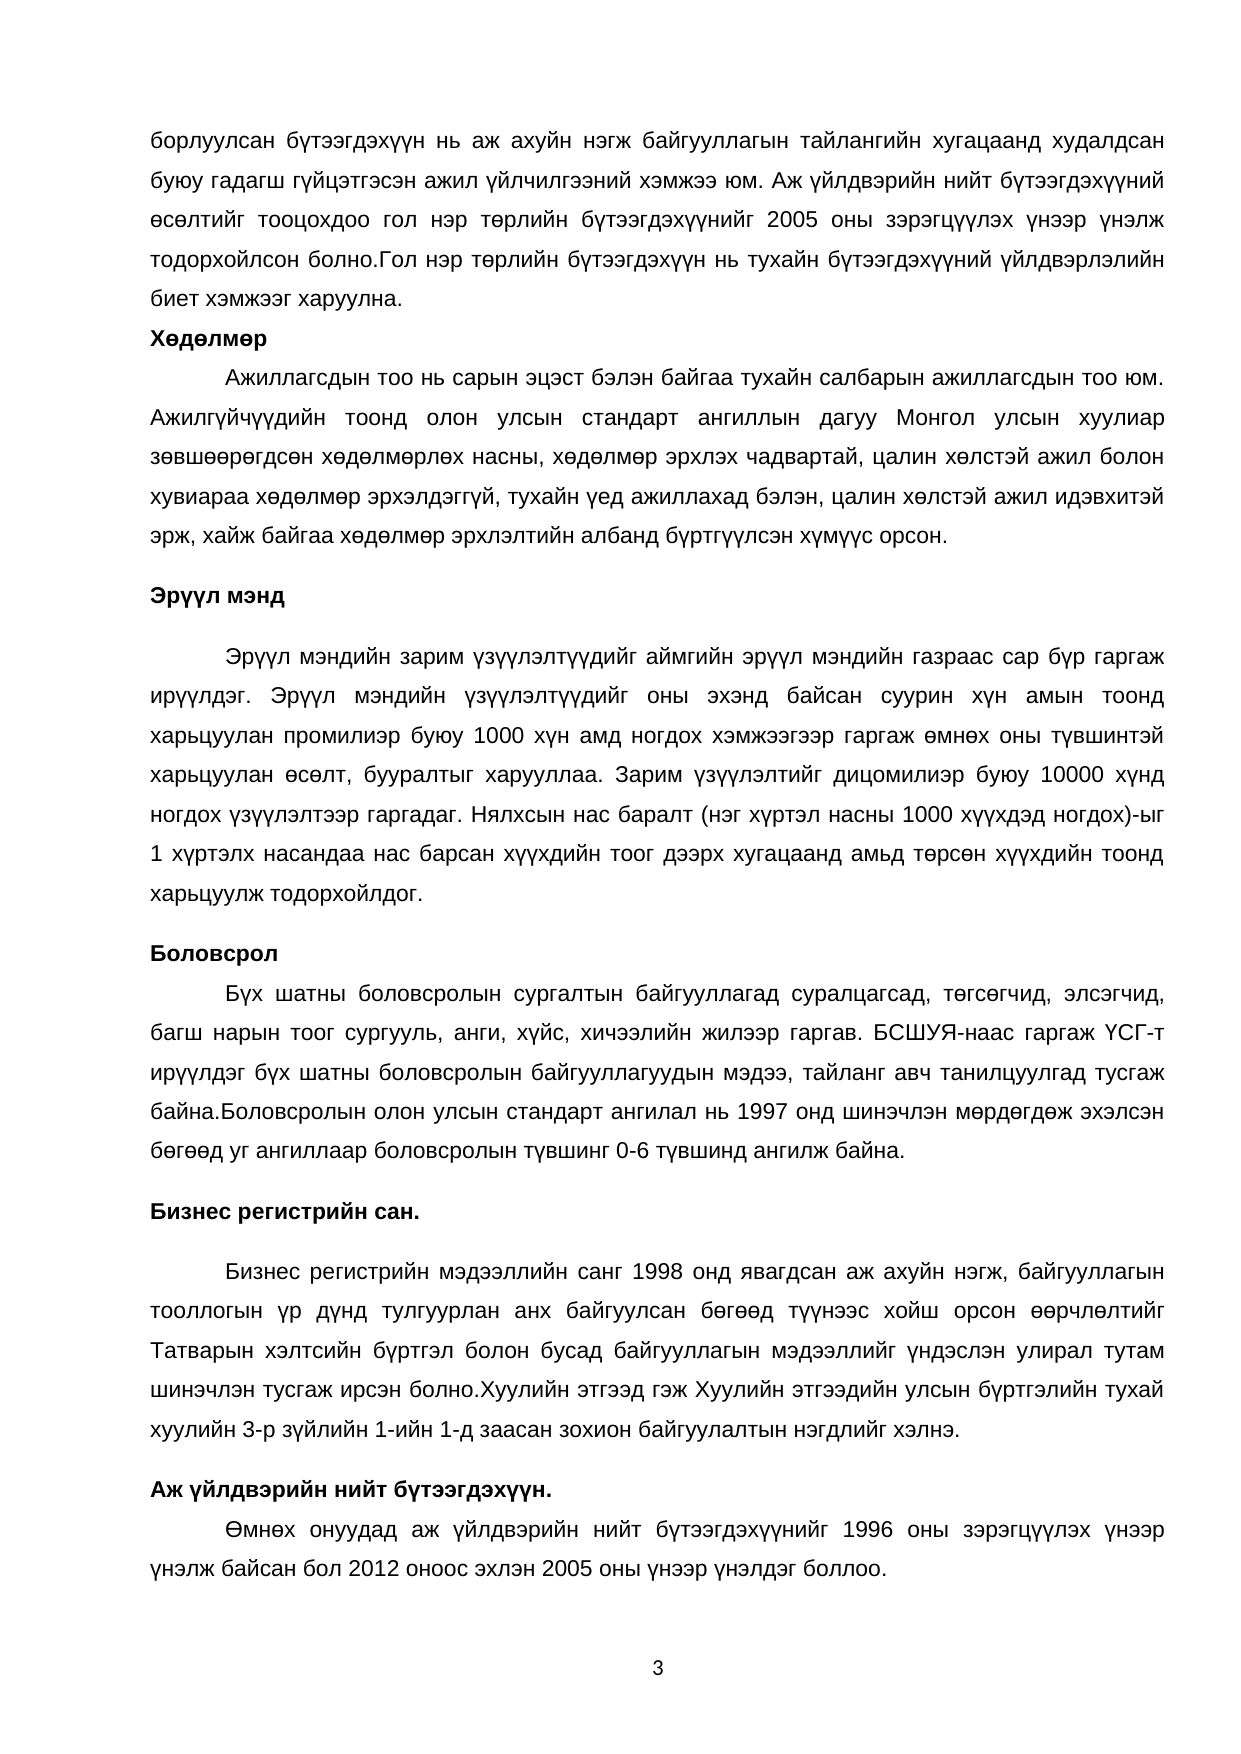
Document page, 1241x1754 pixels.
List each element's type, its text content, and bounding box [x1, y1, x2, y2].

text Боловсрол [150, 940, 1165, 966]
text Хөдөлмөр [150, 325, 1165, 351]
text Бүх шатны боловсролын сургалтын байгууллагад суралцагсад, төгсөгчид, элсэгчид, багш нарын тоог сургууль, анги, хүйс, хичээлийн жилээр гаргав. БСШУЯ-наас гаргаж ҮСГ-т ирүүлдэг бүх шатны боловсролын байгууллагуудын мэдээ, тайланг авч танилцуулгад тусгаж байна.Боловсролын олон улсын стандарт ангилал нь 1997 онд шинэчлэн мөрдөгдөж эхэлсэн бөгөөд уг ангиллаар боловсролын түвшинг 0-6 түвшинд ангилж байна. [150, 979, 1165, 1164]
text Аж үйлдвэрийн нийт бүтээгдэхүүн. [150, 1476, 1165, 1503]
text Бизнес регистрийн мэдээллийн санг 1998 онд явагдсан аж ахуйн нэгж, байгууллагын тооллогын үр дүнд тулгуурлан анх байгуулсан бөгөөд түүнээс хойш орсон өөрчлөлтийг Татварын хэлтсийн бүртгэл болон бусад байгууллагын мэдээллийг үндэслэн улирал тутам шинэчлэн тусгаж ирсэн болно.Хуулийн этгээд гэж Хуулийн этгээдийн улсын бүртгэлийн тухай хуулийн 3-р зүйлийн 1-ийн 1-д заасан зохион байгуулалтын нэгдлийг хэлнэ. [150, 1258, 1165, 1442]
text Эрүүл мэндийн зарим үзүүлэлтүүдийг аймгийн эрүүл мэндийн газраас сар бүр гаргаж ирүүлдэг. Эрүүл мэндийн үзүүлэлтүүдийг оны эхэнд байсан суурин хүн амын тоонд харьцуулан промилиэр буюу 1000 хүн амд ногдох хэмжээгээр гаргаж өмнөх оны түвшинтэй харьцуулан өсөлт, бууралтыг харууллаа. Зарим үзүүлэлтийг дицомилиэр буюу 10000 хүнд ногдох үзүүлэлтээр гаргадаг. Нялхсын нас баралт (нэг хүртэл насны 1000 хүүхдэд ногдох)-ыг 1 хүртэлх насандаа нас барсан хүүхдийн тоог дээрх хугацаанд амьд төрсөн хүүхдийн тоонд харьцуулж тодорхойлдог. [150, 643, 1165, 906]
text Бизнес регистрийн сан. [150, 1198, 1165, 1224]
text Эрүүл мэнд [150, 582, 1165, 609]
text Ажиллагсдын тоо нь сарын эцэст бэлэн байгаа тухайн салбарын ажиллагсдын тоо юм. Ажилгүйчүүдийн тоонд олон улсын стандарт ангиллын дагуу Монгол улсын хуулиар зөвшөөрөгдсөн хөдөлмөрлөх насны, хөдөлмөр эрхлэх чадвартай, цалин хөлстэй ажил болон хувиараа хөдөлмөр эрхэлдэггүй, тухайн үед ажиллахад бэлэн, цалин хөлстэй ажил идэвхитэй эрж, хайж байгаа хөдөлмөр эрхлэлтийн албанд бүртгүүлсэн хүмүүс орсон. [150, 364, 1165, 548]
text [150, 127, 1165, 312]
text Өмнөх онуудад аж үйлдвэрийн нийт бүтээгдэхүүнийг 1996 оны зэрэгцүүлэх үнээр үнэлж байсан бол 2012 оноос эхлэн 2005 оны үнээр үнэлдэг боллоо. [150, 1516, 1165, 1582]
